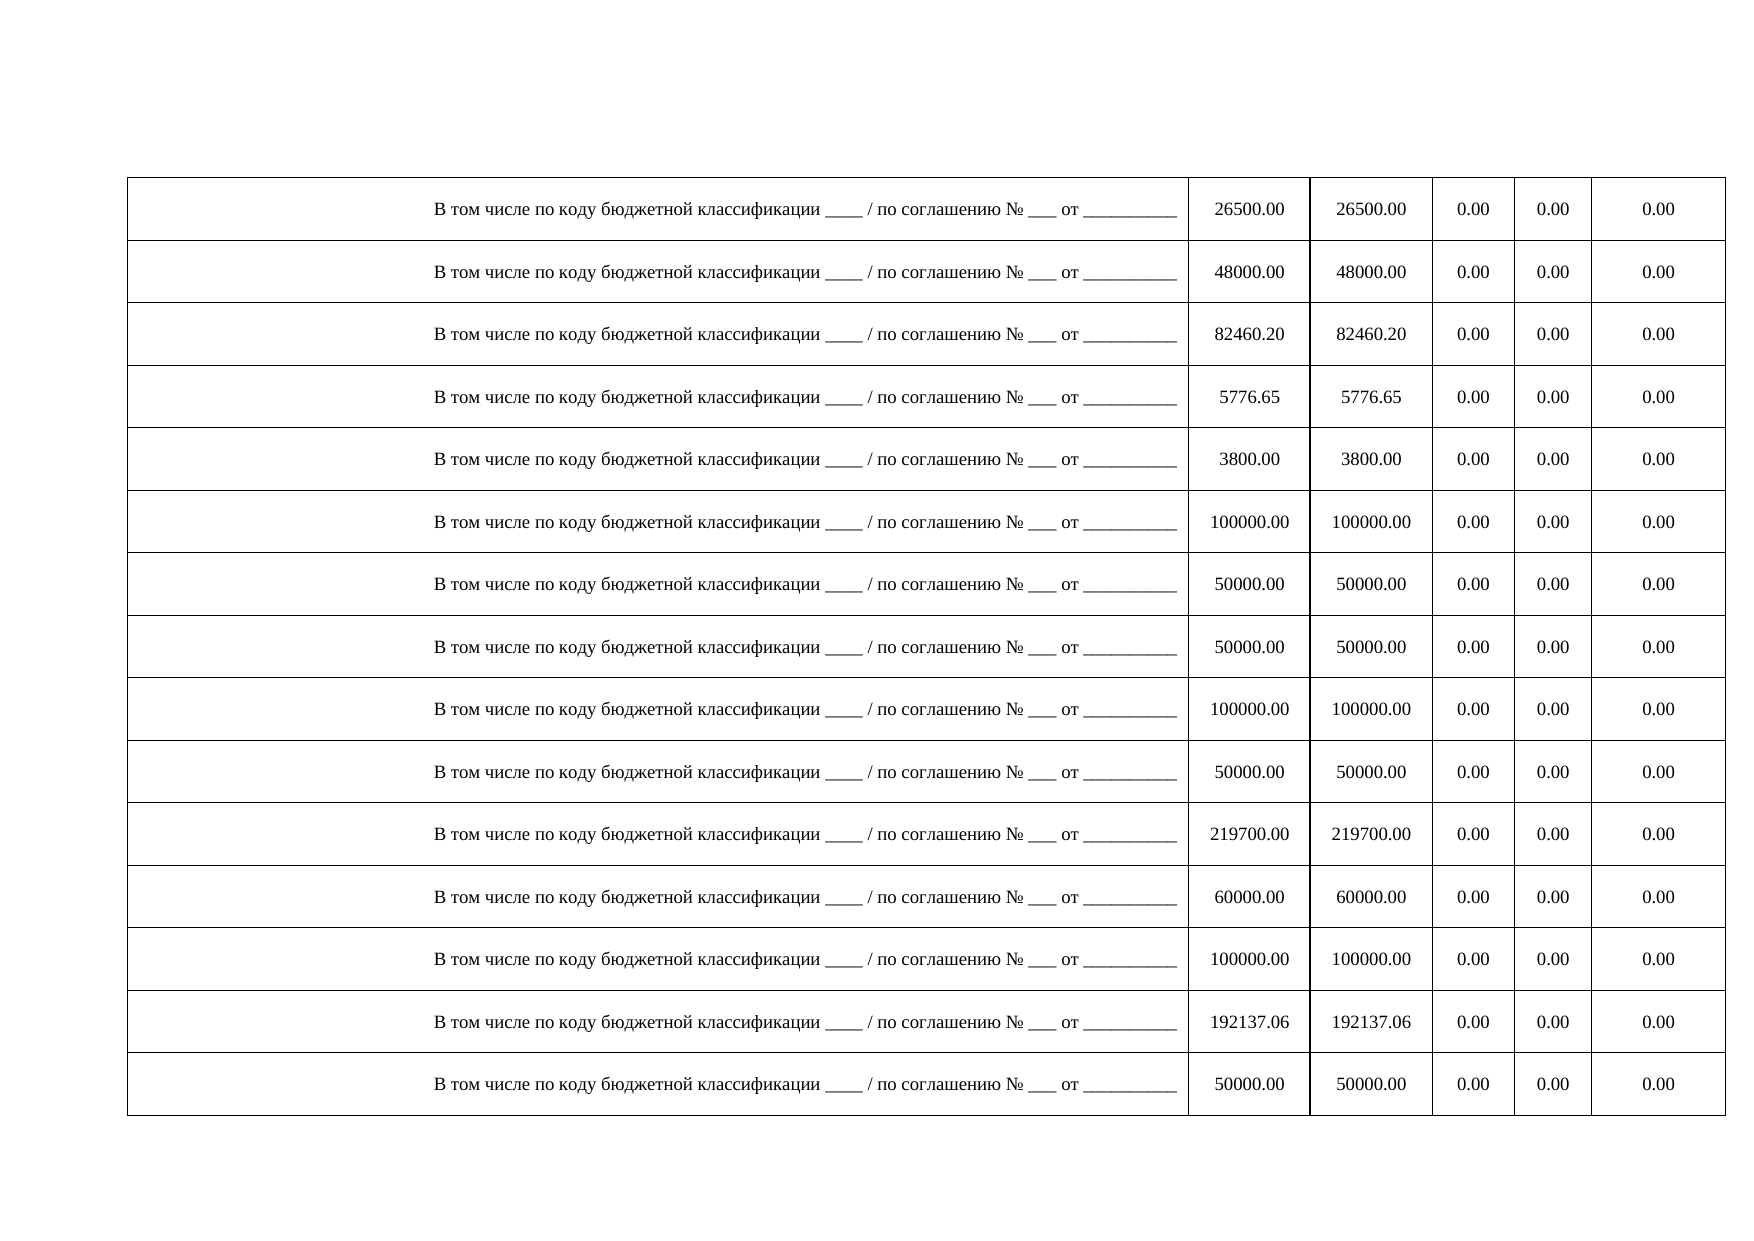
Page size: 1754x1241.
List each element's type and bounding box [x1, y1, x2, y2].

table_header [117, 177, 127, 1116]
